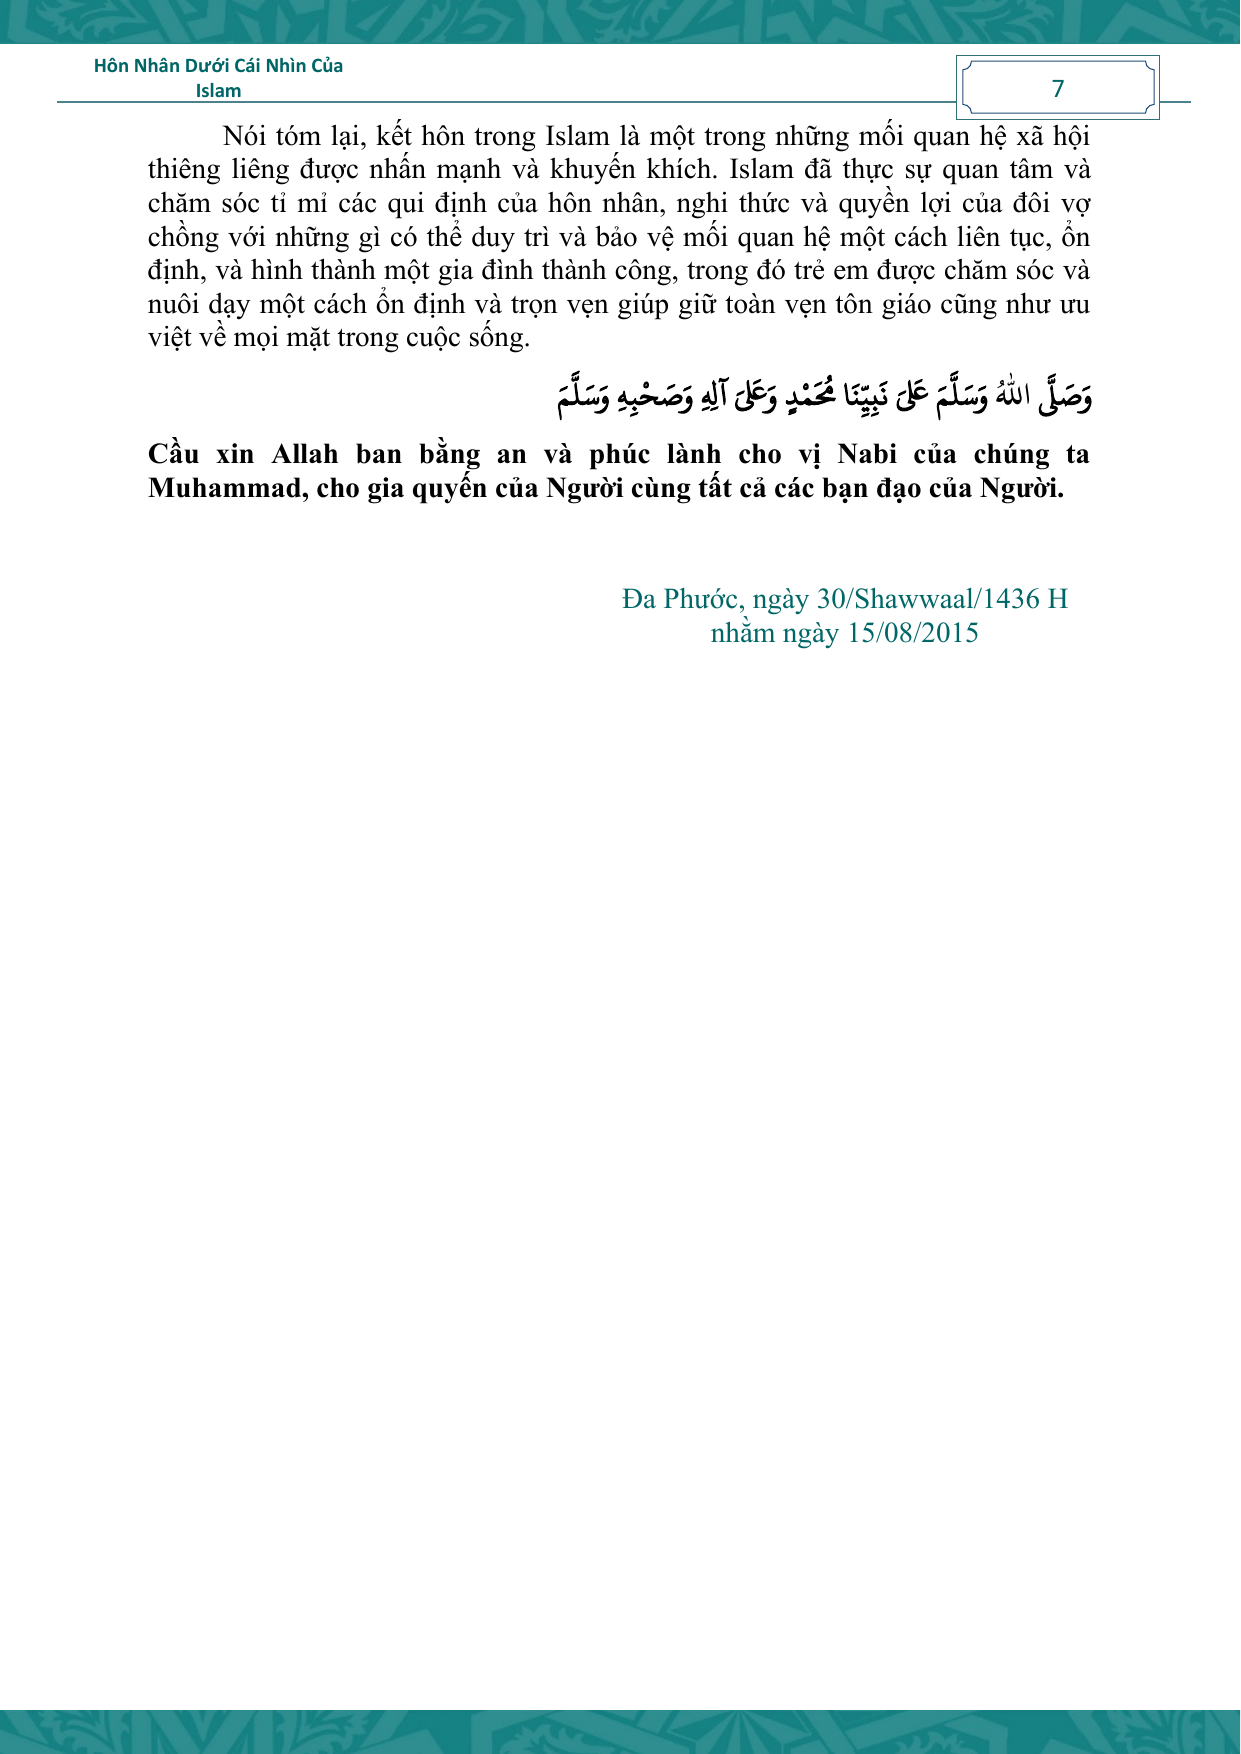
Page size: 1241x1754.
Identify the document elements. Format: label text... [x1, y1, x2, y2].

picture [0, 0, 1240, 44]
picture [0, 1710, 1241, 1754]
text Nói tóm lại, kết hôn trong Islam là một trong những mối quan hệ xã hội thiêng liêng được nhấn mạnh và khuyến khích. Islam đã thực sự quan tâm và chăm sóc tỉ mỉ các qui định của hôn nhân, nghi thức và quyền lợi của đôi vợ chồng với những gì có thể duy trì và bảo vệ mối quan hệ một cách liên tục, ổn định, và hình thành một gia đình thành công, trong đó trẻ em được chăm sóc và nuôi dạy một cách ổn định và trọn vẹn giúp giữ toàn vẹn tôn giáo cũng như ưu việt về mọi mặt trong cuộc sống. [148, 118, 1092, 353]
text Cầu xin Allah ban bằng an và phúc lành cho vị Nabi của chúng ta Muhammad, cho gia quyến của Người cùng tất cả các bạn đạo của Người. [148, 437, 1092, 504]
text Đa Phước, ngày 30/Shawwaal/1436 H nhằm ngày 15/08/2015 [598, 581, 1092, 648]
text وَصَلَّى اللهُ وَسَلَّمَ عَلىَ نَبِيِّنَا مُحَمْدٍ وَعَلىَ آلِهِ وَصَحْبِهِ وَسَلَّمَ [148, 365, 1092, 424]
